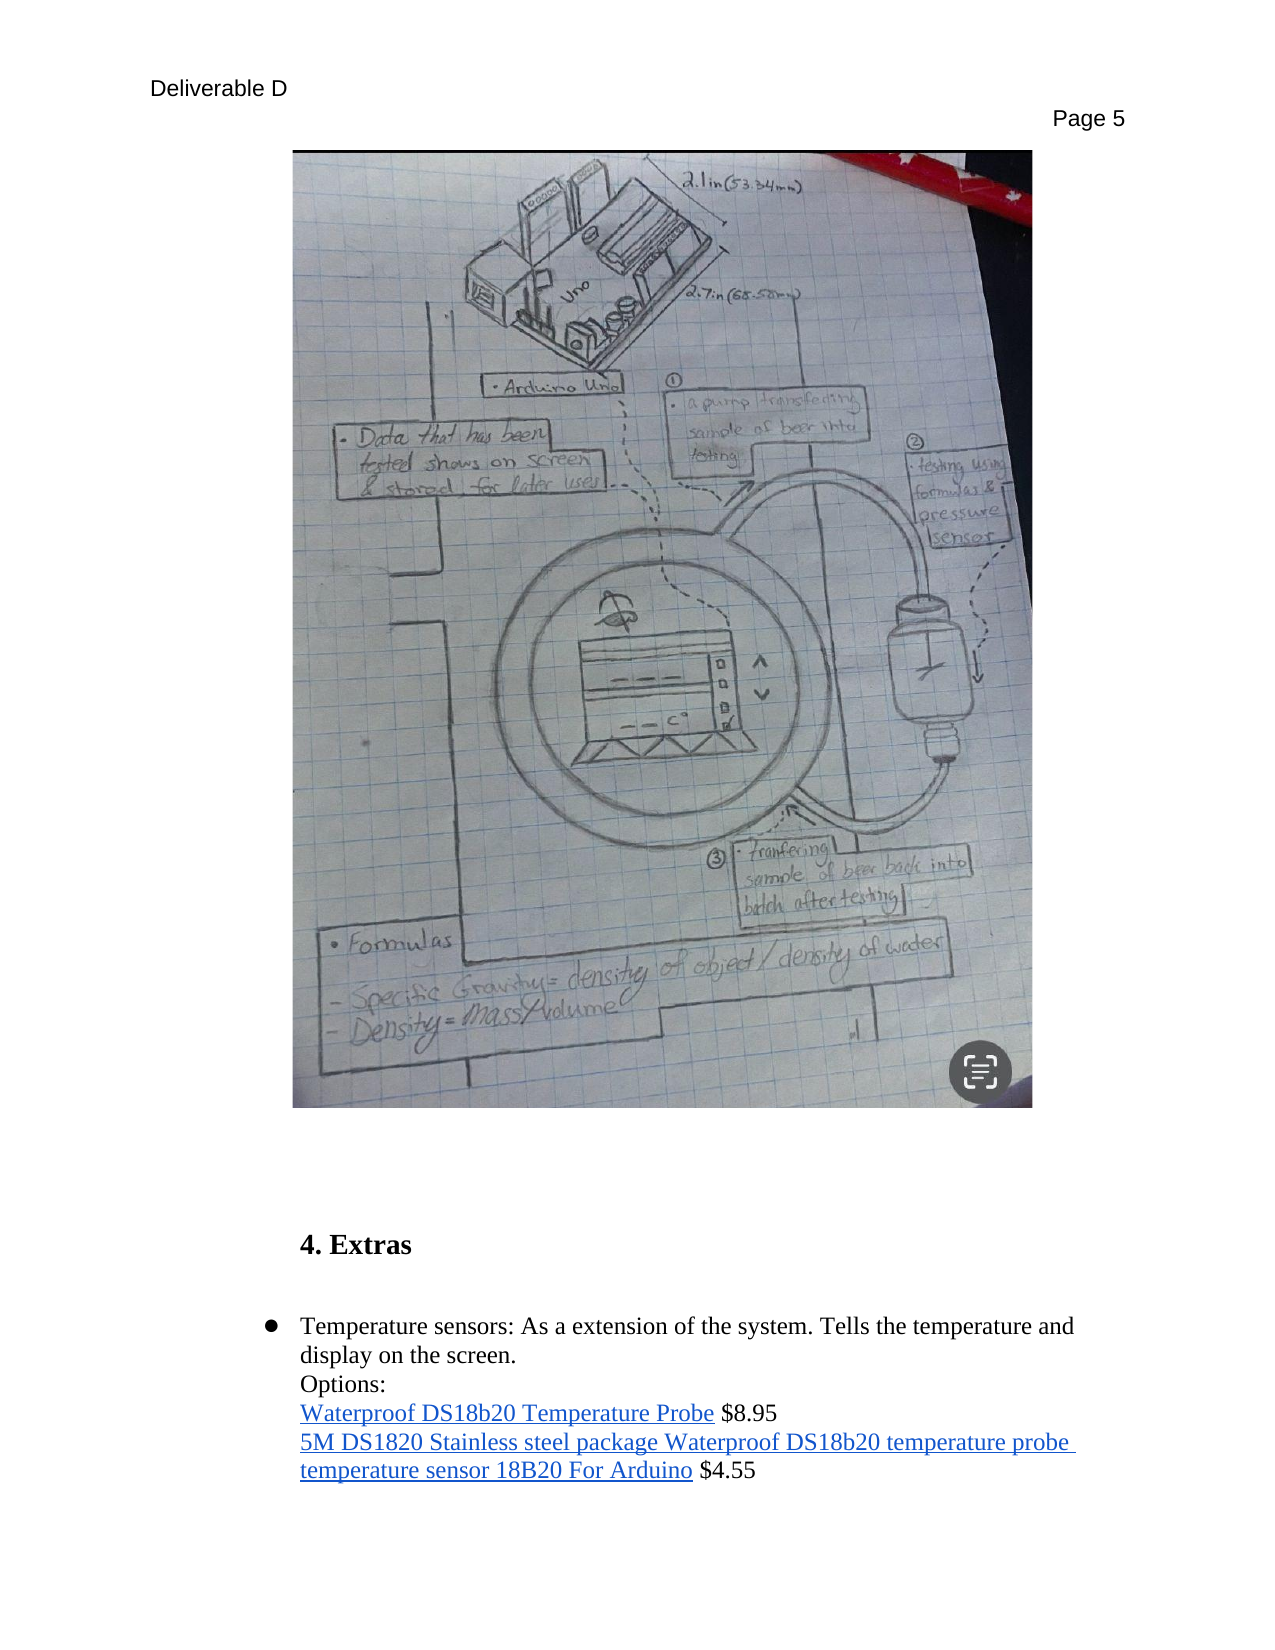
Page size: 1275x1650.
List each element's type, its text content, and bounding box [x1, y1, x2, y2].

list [262, 1307, 1125, 1484]
text 4. Extras [292, 1227, 1125, 1260]
picture [292, 150, 1033, 1108]
